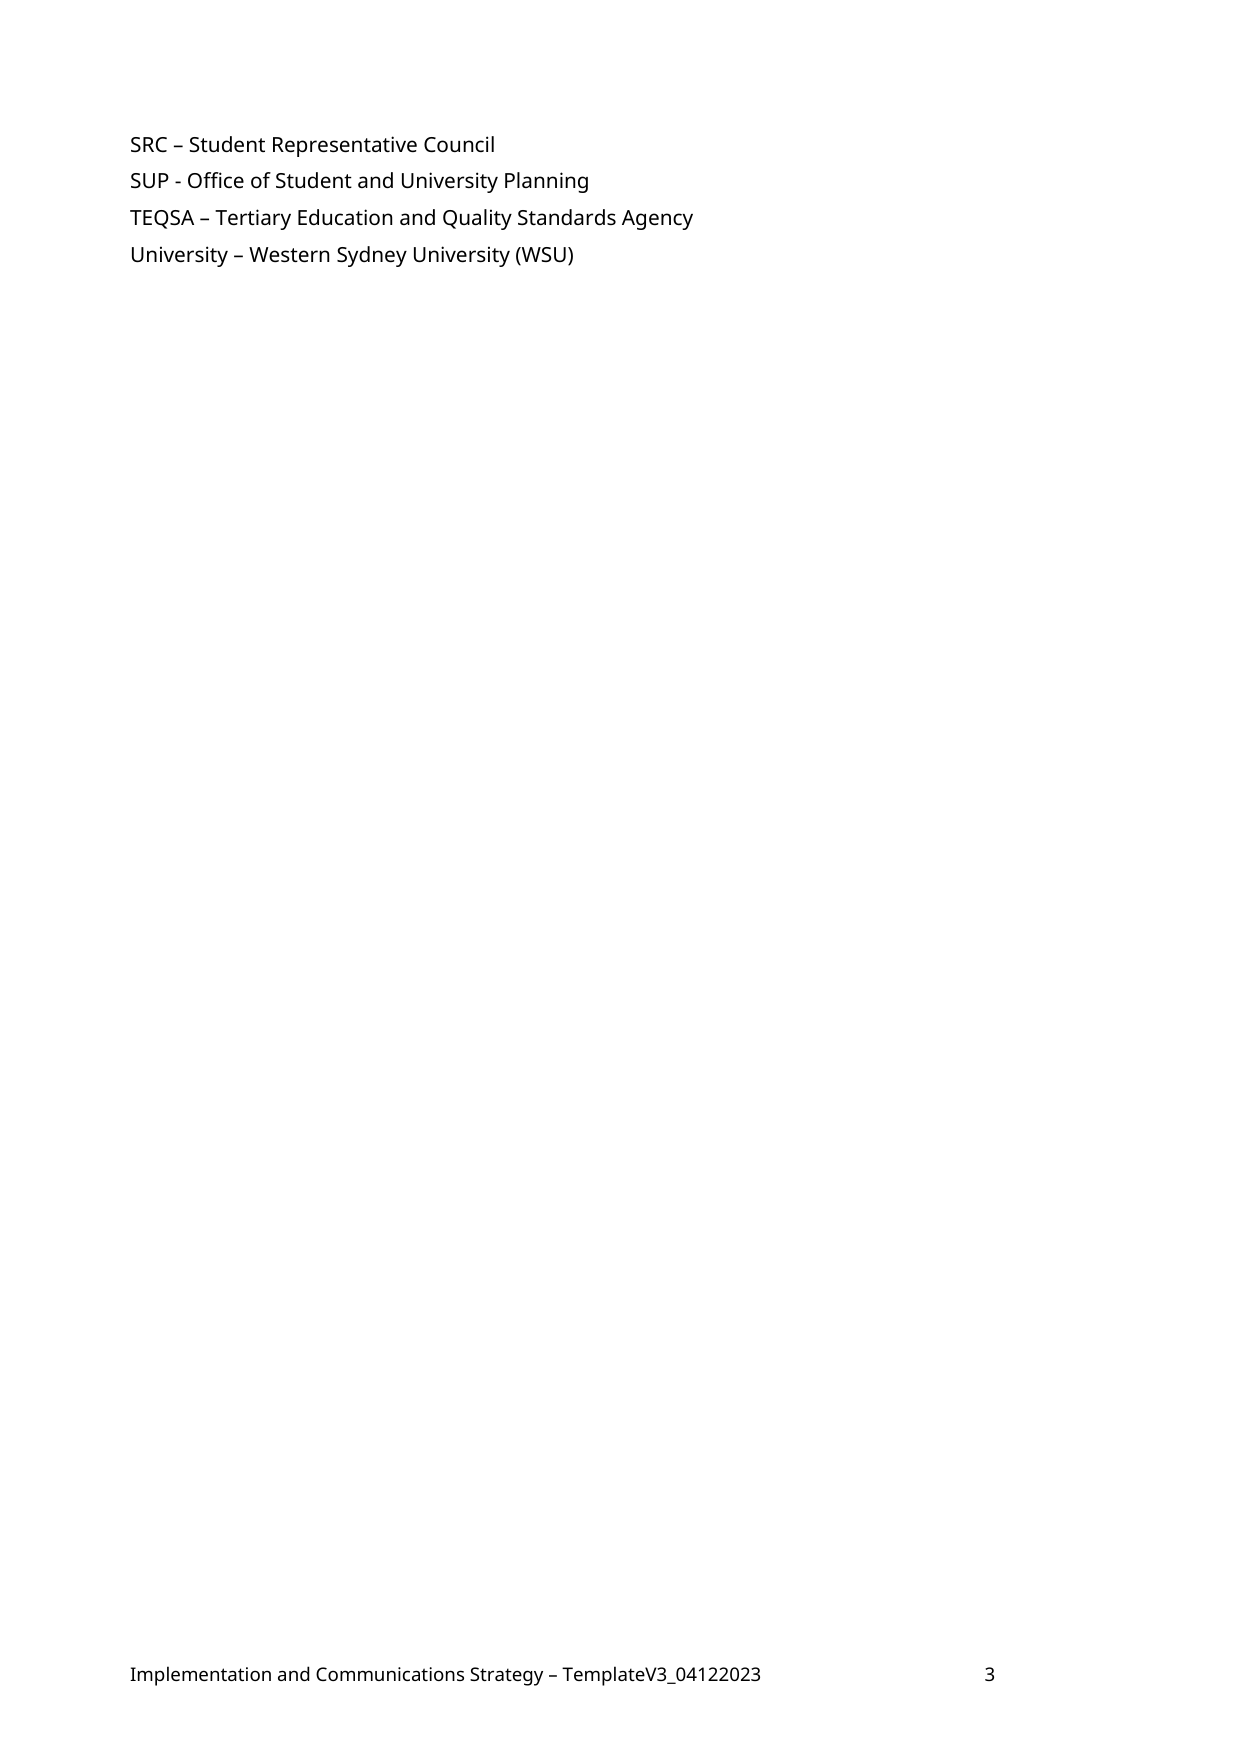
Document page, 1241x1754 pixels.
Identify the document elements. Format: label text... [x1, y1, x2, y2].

list TEQSA – Tertiary Education and Quality Standards Agency [130, 203, 1110, 232]
list SUP - Office of Student and University Planning [130, 167, 1110, 195]
text SRC – Student Representative Council [130, 130, 1110, 158]
text University – Western Sydney University (WSU) [130, 240, 1110, 269]
